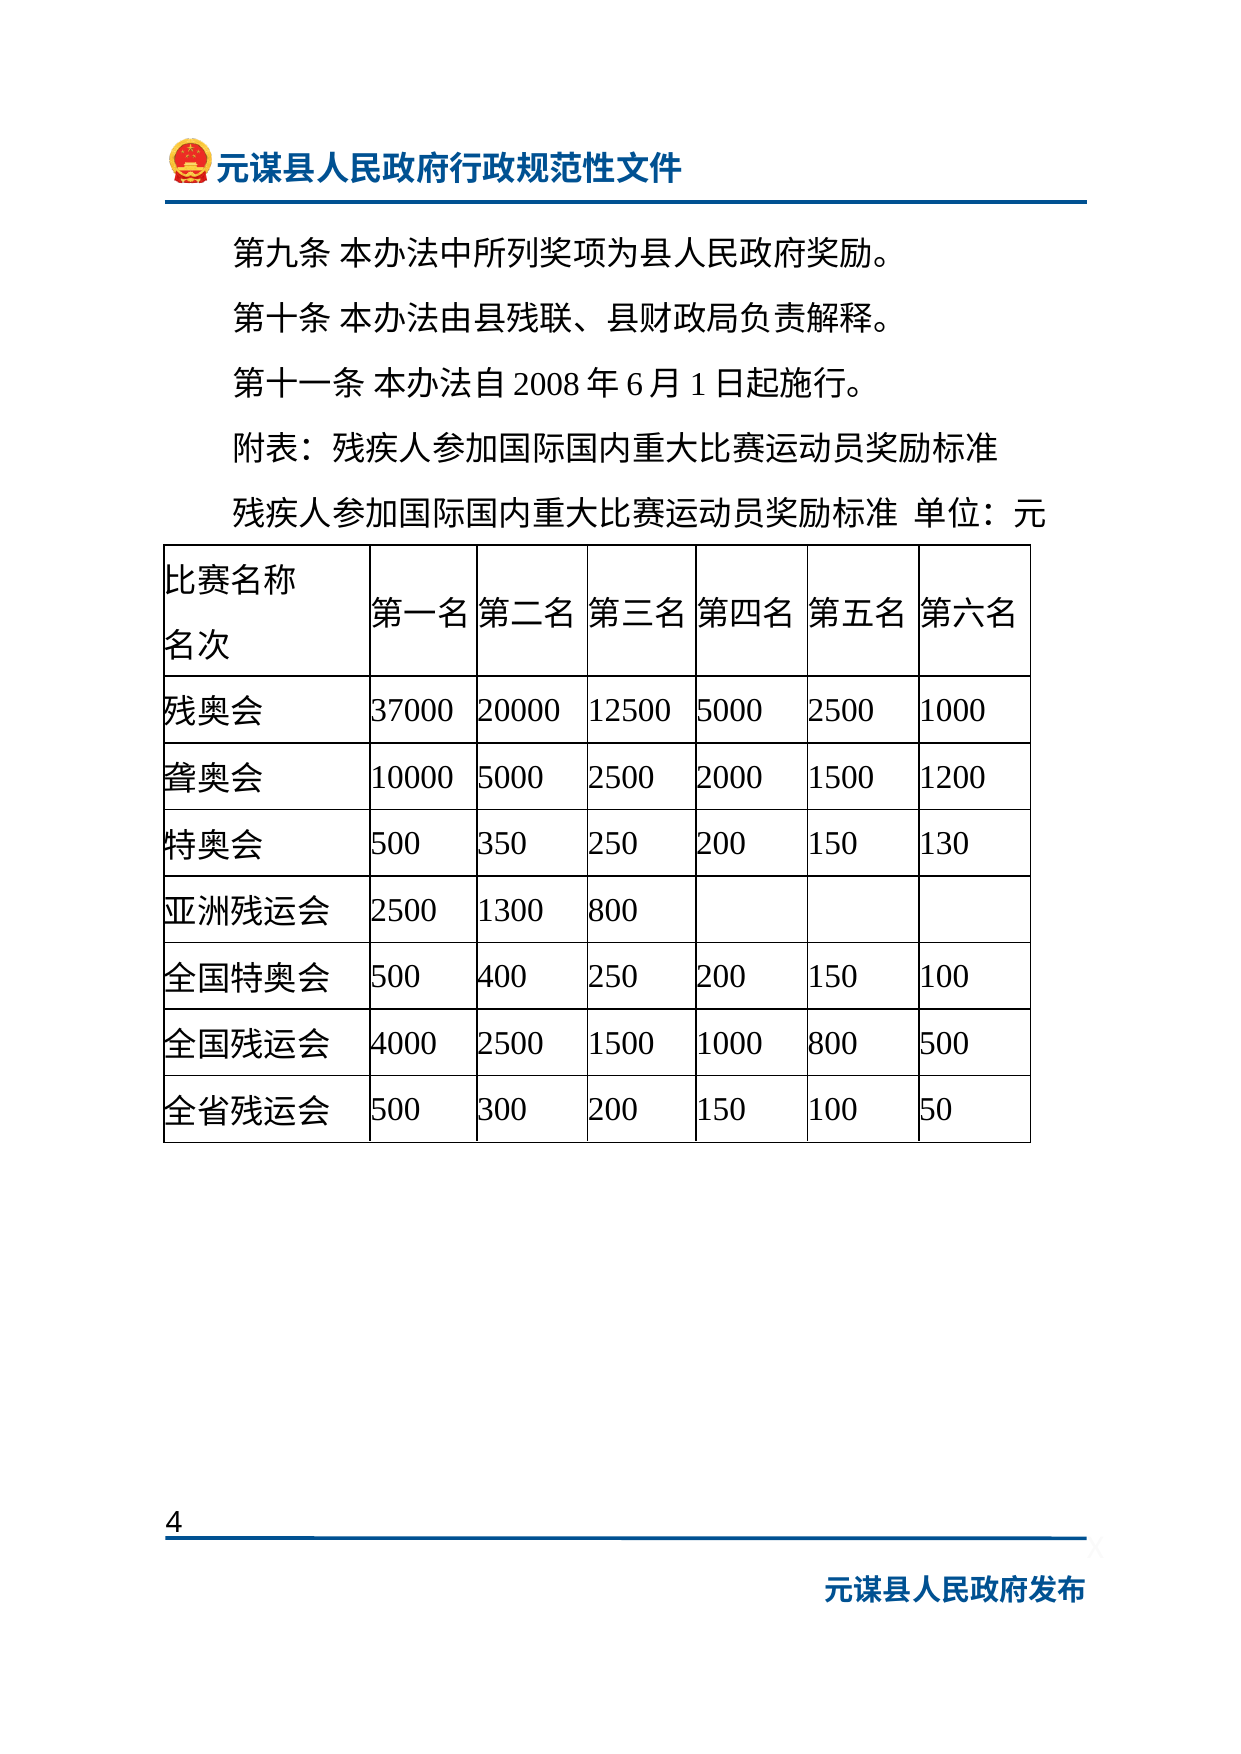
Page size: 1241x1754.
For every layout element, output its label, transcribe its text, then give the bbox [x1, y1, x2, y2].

table_cell 150 [808, 810, 918, 875]
table_cell 2500 [371, 877, 476, 942]
table_header 第四名 [697, 546, 807, 675]
table_cell 特奥会 [165, 810, 369, 875]
table_cell 1000 [697, 1010, 807, 1075]
table_cell 全国特奥会 [165, 943, 369, 1008]
table_cell 500 [920, 1010, 1030, 1075]
table_cell 20000 [478, 677, 587, 742]
table_cell 2500 [478, 1010, 587, 1075]
table_cell [697, 877, 807, 942]
table_cell 400 [478, 943, 587, 1008]
table_cell 500 [371, 1076, 476, 1141]
table_cell 1500 [808, 744, 918, 808]
table_cell 800 [588, 877, 695, 942]
table_header 第二名 [478, 546, 587, 675]
table_cell 聋奥会 [165, 744, 369, 808]
table_cell [808, 877, 918, 942]
table_cell 2500 [588, 744, 695, 808]
text 残疾人参加国际国内重大比赛运动员奖励标准 单位：元 [165, 479, 1087, 544]
text 第十条 本办法由县残联、县财政局负责解释。 [165, 284, 1087, 349]
table_cell 1500 [588, 1010, 695, 1075]
table_cell 全国残运会 [165, 1010, 369, 1075]
table_cell 200 [697, 810, 807, 875]
table_cell [920, 877, 1030, 942]
table_cell 4000 [371, 1010, 476, 1075]
table_header 第三名 [588, 546, 695, 675]
table_cell 12500 [588, 677, 695, 742]
table_cell 500 [371, 943, 476, 1008]
table_cell 130 [920, 810, 1030, 875]
text 第九条 本办法中所列奖项为县人民政府奖励。 [165, 219, 1087, 284]
table_cell 150 [808, 943, 918, 1008]
table_cell 1200 [920, 744, 1030, 808]
table_header 第五名 [808, 546, 918, 675]
table_cell 350 [478, 810, 587, 875]
table_cell 残奥会 [165, 677, 369, 742]
table_cell 200 [588, 1076, 695, 1141]
table_cell 500 [371, 810, 476, 875]
table_cell 200 [697, 943, 807, 1008]
table_cell 800 [808, 1010, 918, 1075]
table_cell 5000 [478, 744, 587, 808]
table_cell 亚洲残运会 [165, 877, 369, 942]
table_cell 5000 [697, 677, 807, 742]
table_cell 100 [808, 1076, 918, 1141]
table_cell 10000 [371, 744, 476, 808]
table_cell 150 [697, 1076, 807, 1141]
table_cell 2000 [697, 744, 807, 808]
text 附表：残疾人参加国际国内重大比赛运动员奖励标准 [165, 414, 1087, 479]
table_cell 100 [920, 943, 1030, 1008]
table_header 第六名 [920, 546, 1030, 675]
picture [165, 136, 216, 187]
table_cell 2500 [808, 677, 918, 742]
table_cell 全省残运会 [165, 1076, 369, 1141]
table_cell 250 [588, 810, 695, 875]
table_cell 1300 [478, 877, 587, 942]
table_cell 300 [478, 1076, 587, 1141]
table_header 第一名 [371, 546, 476, 675]
table_cell 50 [920, 1076, 1030, 1141]
table_cell 1000 [920, 677, 1030, 742]
table_cell 250 [588, 943, 695, 1008]
table_cell 37000 [371, 677, 476, 742]
table_header 比赛名称 名次 [165, 546, 369, 675]
text 第十一条 本办法自2008年6月1日起施行。 [165, 349, 1087, 414]
